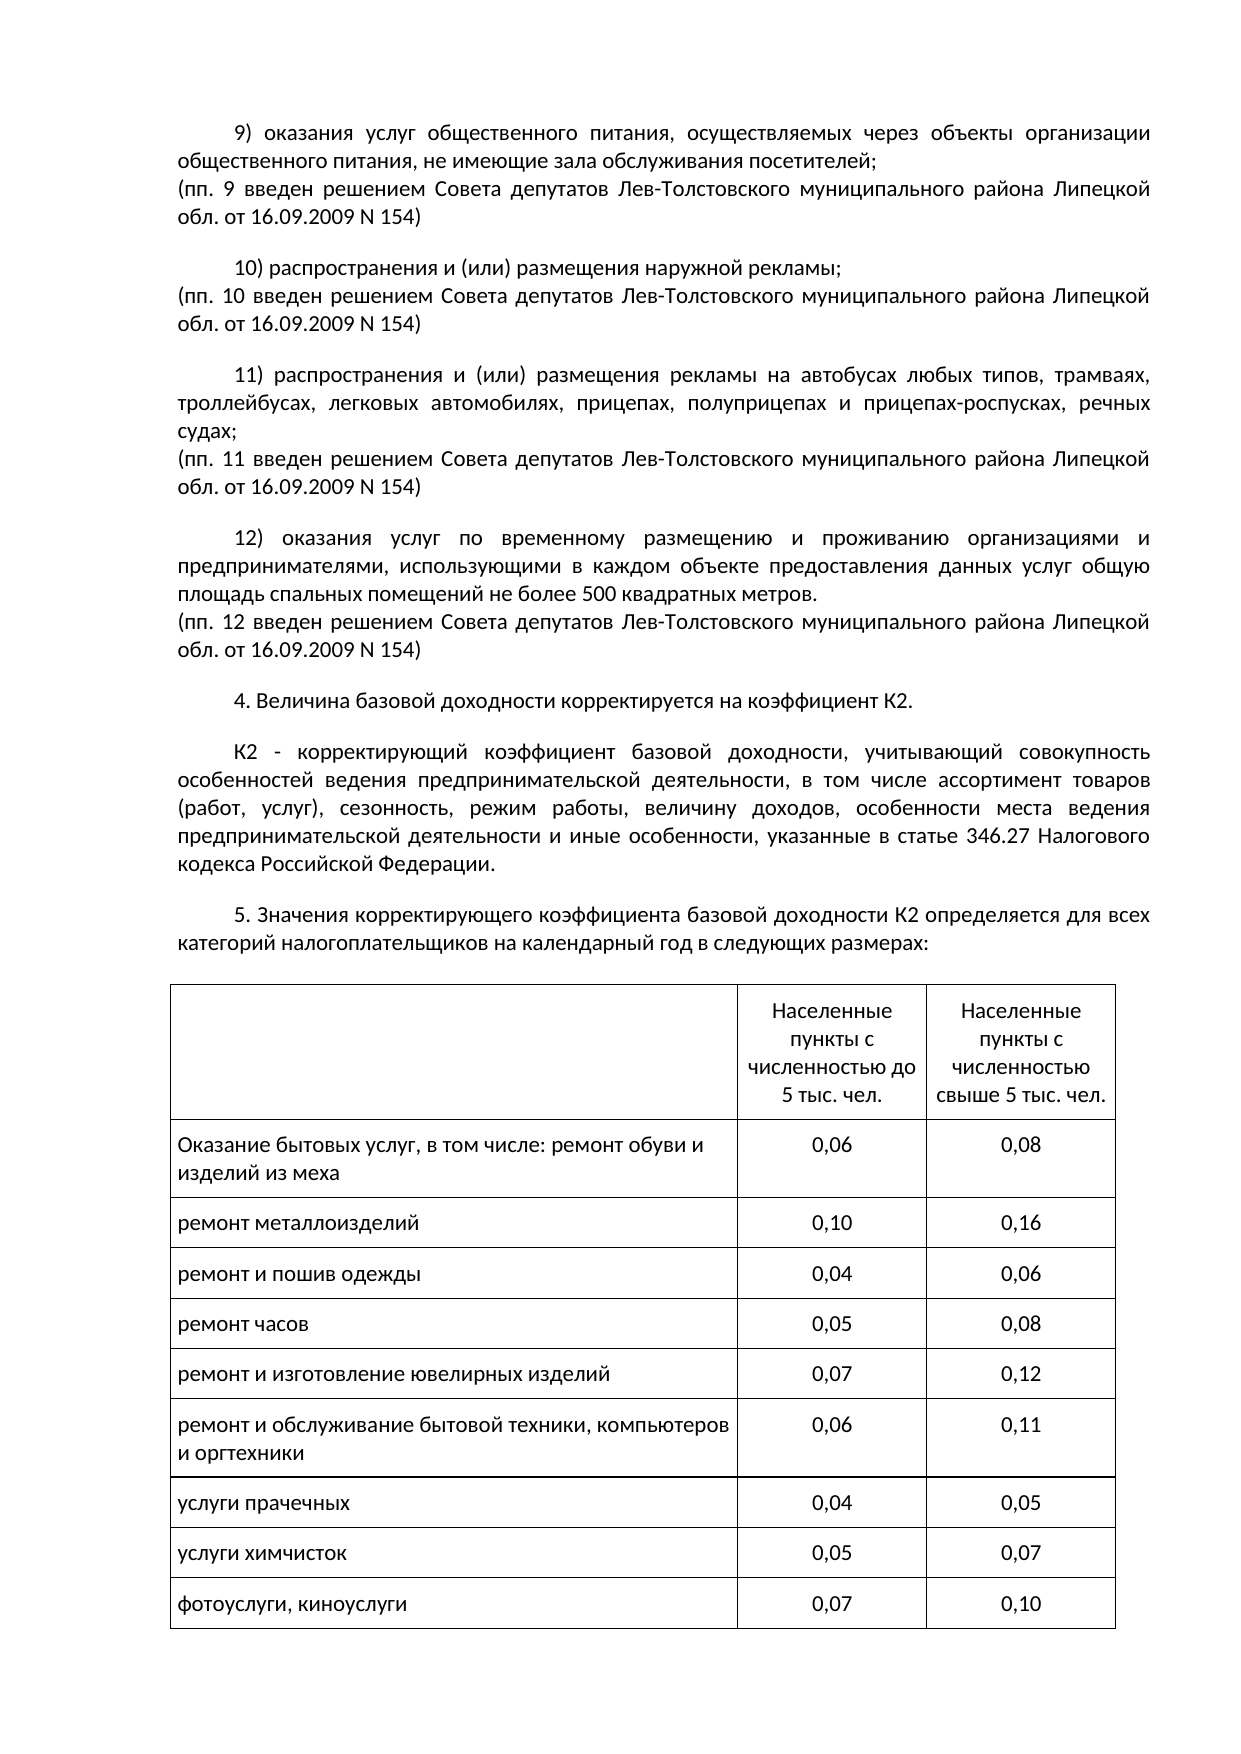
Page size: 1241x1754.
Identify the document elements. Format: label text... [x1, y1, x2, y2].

text (пп. 10 введен решением Совета депутатов Лев-Толстовского муниципального района Липецкой обл. от 16.09.2009 N 154) [177, 281, 1152, 337]
text (пп. 12 введен решением Совета депутатов Лев-Толстовского муниципального района Липецкой обл. от 16.09.2009 N 154) [177, 607, 1152, 663]
text 11) распространения и (или) размещения рекламы на автобусах любых типов, трамваях, троллейбусах, легковых автомобилях, прицепах, полуприцепах и прицепах-роспусках, речных судах; [177, 360, 1152, 444]
table_cell 0,07 [927, 1528, 1115, 1577]
table_cell 0,05 [927, 1478, 1115, 1527]
table_cell 0,04 [738, 1478, 926, 1527]
table_cell 0,06 [738, 1120, 926, 1197]
table_cell 0,12 [927, 1349, 1115, 1398]
table_cell 0,04 [738, 1248, 926, 1297]
text 5. Значения корректирующего коэффициента базовой доходности К2 определяется для всех категорий налогоплательщиков на календарный год в следующих размерах: [177, 900, 1152, 956]
table_cell 0,06 [927, 1248, 1115, 1297]
text 4. Величина базовой доходности корректируется на коэффициент К2. [177, 686, 1152, 714]
text (пп. 9 введен решением Совета депутатов Лев-Толстовского муниципального района Липецкой обл. от 16.09.2009 N 154) [177, 174, 1152, 230]
table_cell 0,08 [927, 1299, 1115, 1348]
table_cell 0,11 [927, 1399, 1115, 1476]
table_cell ремонт и изготовление ювелирных изделий [171, 1349, 737, 1398]
table_cell ремонт и обслуживание бытовой техники, компьютеров и оргтехники [171, 1399, 737, 1476]
table_header [171, 985, 737, 1118]
table_cell 0,05 [738, 1528, 926, 1577]
table_cell услуги прачечных [171, 1478, 737, 1527]
table_cell 0,16 [927, 1198, 1115, 1247]
table_cell ремонт и пошив одежды [171, 1248, 737, 1297]
table_cell 0,06 [738, 1399, 926, 1476]
table_cell услуги химчисток [171, 1528, 737, 1577]
table_cell ремонт часов [171, 1299, 737, 1348]
text 12) оказания услуг по временному размещению и проживанию организациями и предпринимателями, использующими в каждом объекте предоставления данных услуг общую площадь спальных помещений не более 500 квадратных метров. [177, 523, 1152, 607]
table_cell 0,05 [738, 1299, 926, 1348]
table_header Населенные пункты с численностью до 5 тыс. чел. [738, 985, 926, 1118]
table_cell 0,07 [738, 1578, 926, 1627]
text К2 - корректирующий коэффициент базовой доходности, учитывающий совокупность особенностей ведения предпринимательской деятельности, в том числе ассортимент товаров (работ, услуг), сезонность, режим работы, величину доходов, особенности места ведения предпринимательской деятельности и иные особенности, указанные в статье 346.27 Налогового кодекса Российской Федерации. [177, 737, 1152, 877]
table_header Населенные пункты с численностью свыше 5 тыс. чел. [927, 985, 1115, 1118]
text (пп. 11 введен решением Совета депутатов Лев-Толстовского муниципального района Липецкой обл. от 16.09.2009 N 154) [177, 444, 1152, 500]
text 9) оказания услуг общественного питания, осуществляемых через объекты организации общественного питания, не имеющие зала обслуживания посетителей; [177, 118, 1152, 174]
table_cell 0,10 [927, 1578, 1115, 1627]
table_cell фотоуслуги, киноуслуги [171, 1578, 737, 1627]
table_cell 0,10 [738, 1198, 926, 1247]
table_cell Оказание бытовых услуг, в том числе: ремонт обуви и изделий из меха [171, 1120, 737, 1197]
table_cell 0,08 [927, 1120, 1115, 1197]
text 10) распространения и (или) размещения наружной рекламы; [177, 253, 1152, 281]
table_cell 0,07 [738, 1349, 926, 1398]
table_cell ремонт металлоизделий [171, 1198, 737, 1247]
